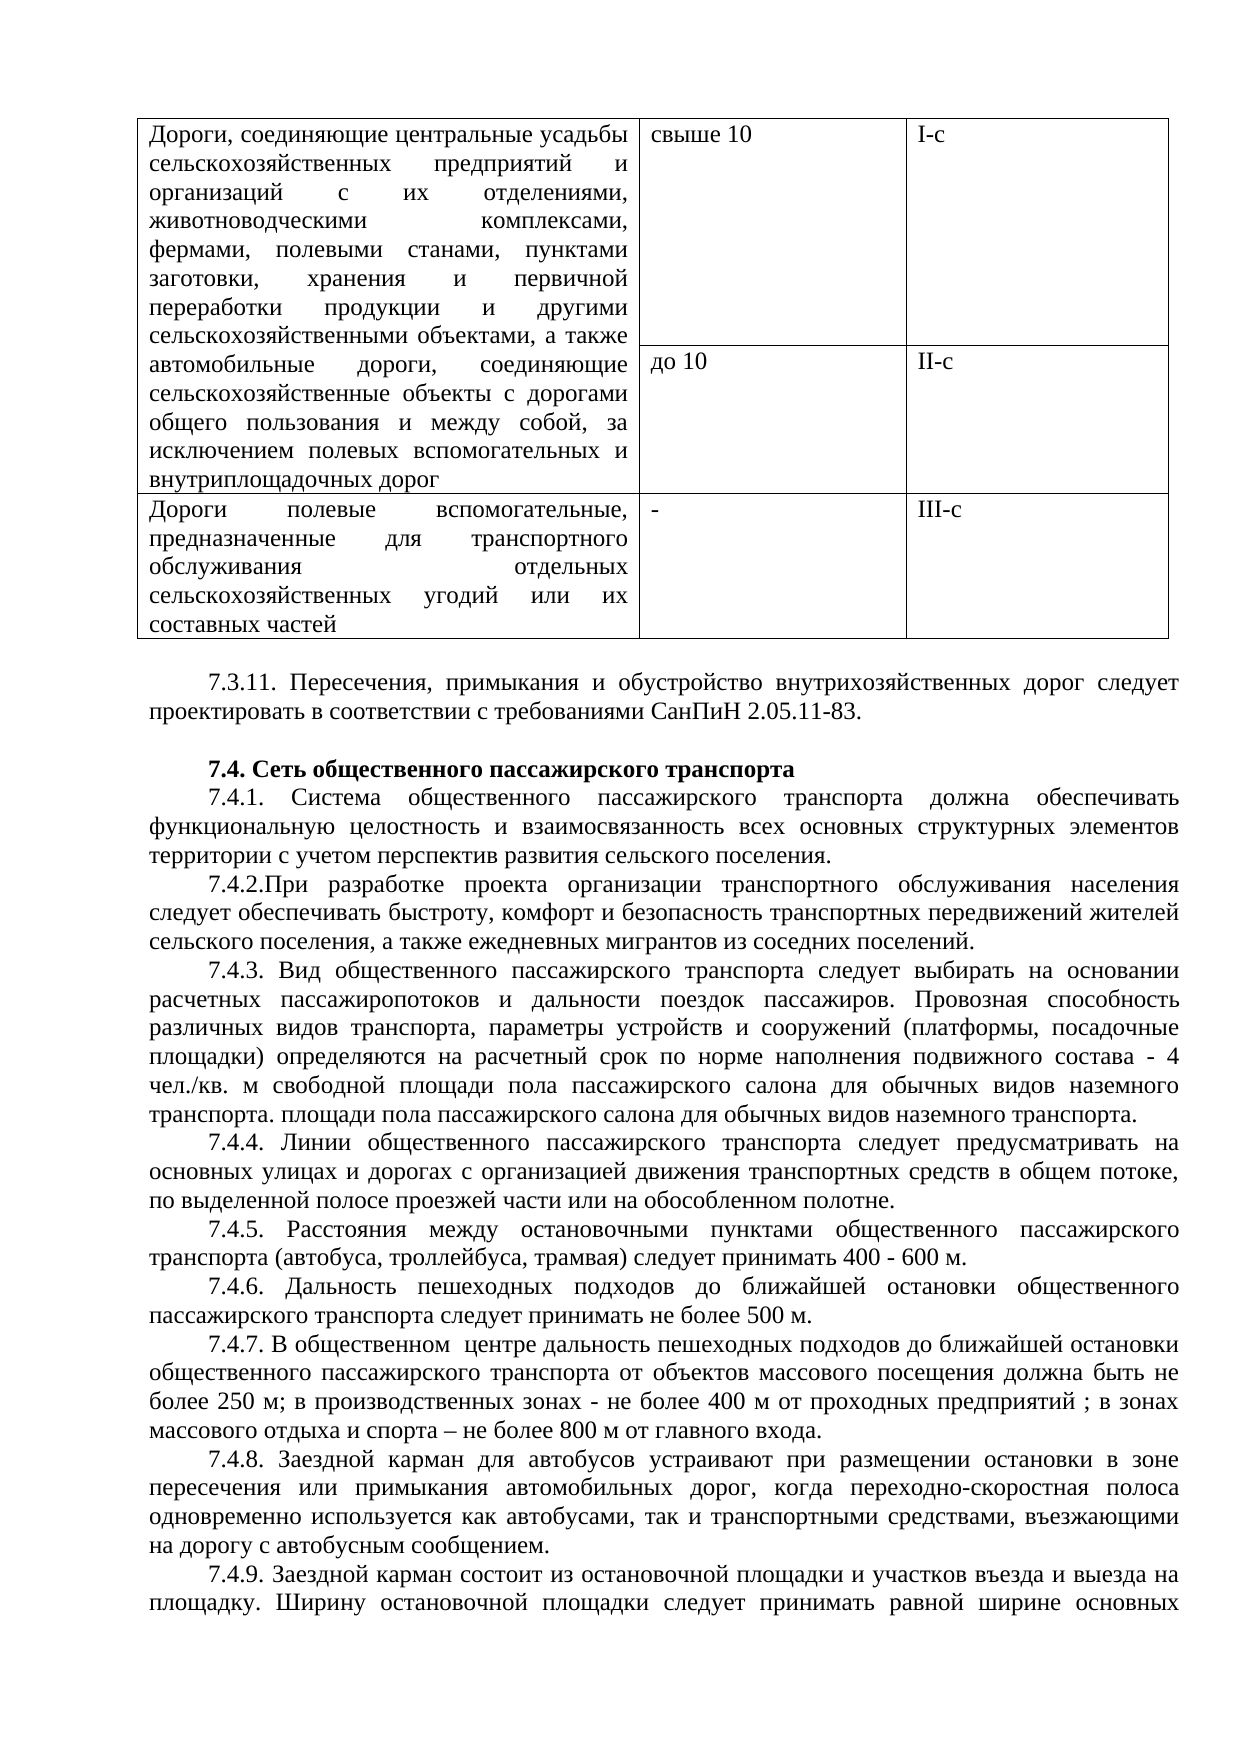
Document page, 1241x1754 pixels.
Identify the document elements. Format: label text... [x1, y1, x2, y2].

text 7.4.5. Расстояния между остановочными пунктами общественного пассажирского транспорта (автобуса, троллейбуса, трамвая) следует принимать 400 - 600 м. [149, 1214, 1180, 1271]
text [149, 1559, 1180, 1616]
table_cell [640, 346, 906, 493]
text 7.4.1. Система общественного пассажирского транспорта должна обеспечивать функциональную целостность и взаимосвязанность всех основных структурных элементов территории с учетом перспектив развития сельского поселения. [149, 782, 1180, 869]
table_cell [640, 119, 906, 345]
text 7.4.3. Вид общественного пассажирского транспорта следует выбирать на основании расчетных пассажиропотоков и дальности поездок пассажиров. Провозная способность различных видов транспорта, параметры устройств и сооружений (платформы, посадочные площадки) определяются на расчетный срок по норме наполнения подвижного состава - 4 чел./кв. м свободной площади пола пассажирского салона для обычных видов наземного транспорта. площади пола пассажирского салона для обычных видов наземного транспорта. [149, 955, 1180, 1127]
text 7.4. Сеть общественного пассажирского транспорта [149, 754, 1180, 782]
text 7.4.6. Дальность пешеходных подходов до ближайшей остановки общественного пассажирского транспорта следует принимать не более 500 м. [149, 1271, 1180, 1329]
text 7.4.2.При разработке проекта организации транспортного обслуживания населения следует обеспечивать быстроту, комфорт и безопасность транспортных передвижений жителей сельского поселения, а также ежедневных мигрантов из соседних поселений. [149, 869, 1180, 955]
text 7.4.7. В общественном центре дальность пешеходных подходов до ближайшей остановки общественного пассажирского транспорта от объектов массового посещения должна быть не более 250 м; в производственных зонах - не более 400 м от проходных предприятий ; в зонах массового отдыха и спорта – не более 800 м от главного входа. [149, 1329, 1180, 1444]
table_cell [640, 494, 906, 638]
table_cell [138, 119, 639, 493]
text 7.4.4. Линии общественного пассажирского транспорта следует предусматривать на основных улицах и дорогах с организацией движения транспортных средств в общем потоке, по выделенной полосе проезжей части или на обособленном полотне. [149, 1127, 1180, 1214]
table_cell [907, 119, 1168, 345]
text 7.4.8. Заездной карман для автобусов устраивают при размещении остановки в зоне пересечения или примыкания автомобильных дорог, когда переходно-скоростная полоса одновременно используется как автобусами, так и транспортными средствами, въезжающими на дорогу с автобусным сообщением. [149, 1444, 1180, 1559]
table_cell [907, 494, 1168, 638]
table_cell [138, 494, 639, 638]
text 7.3.11. Пересечения, примыкания и обустройство внутрихозяйственных дорог следует проектировать в соответствии с требованиями СанПиН 2.05.11-83. [149, 667, 1180, 725]
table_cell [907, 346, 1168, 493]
